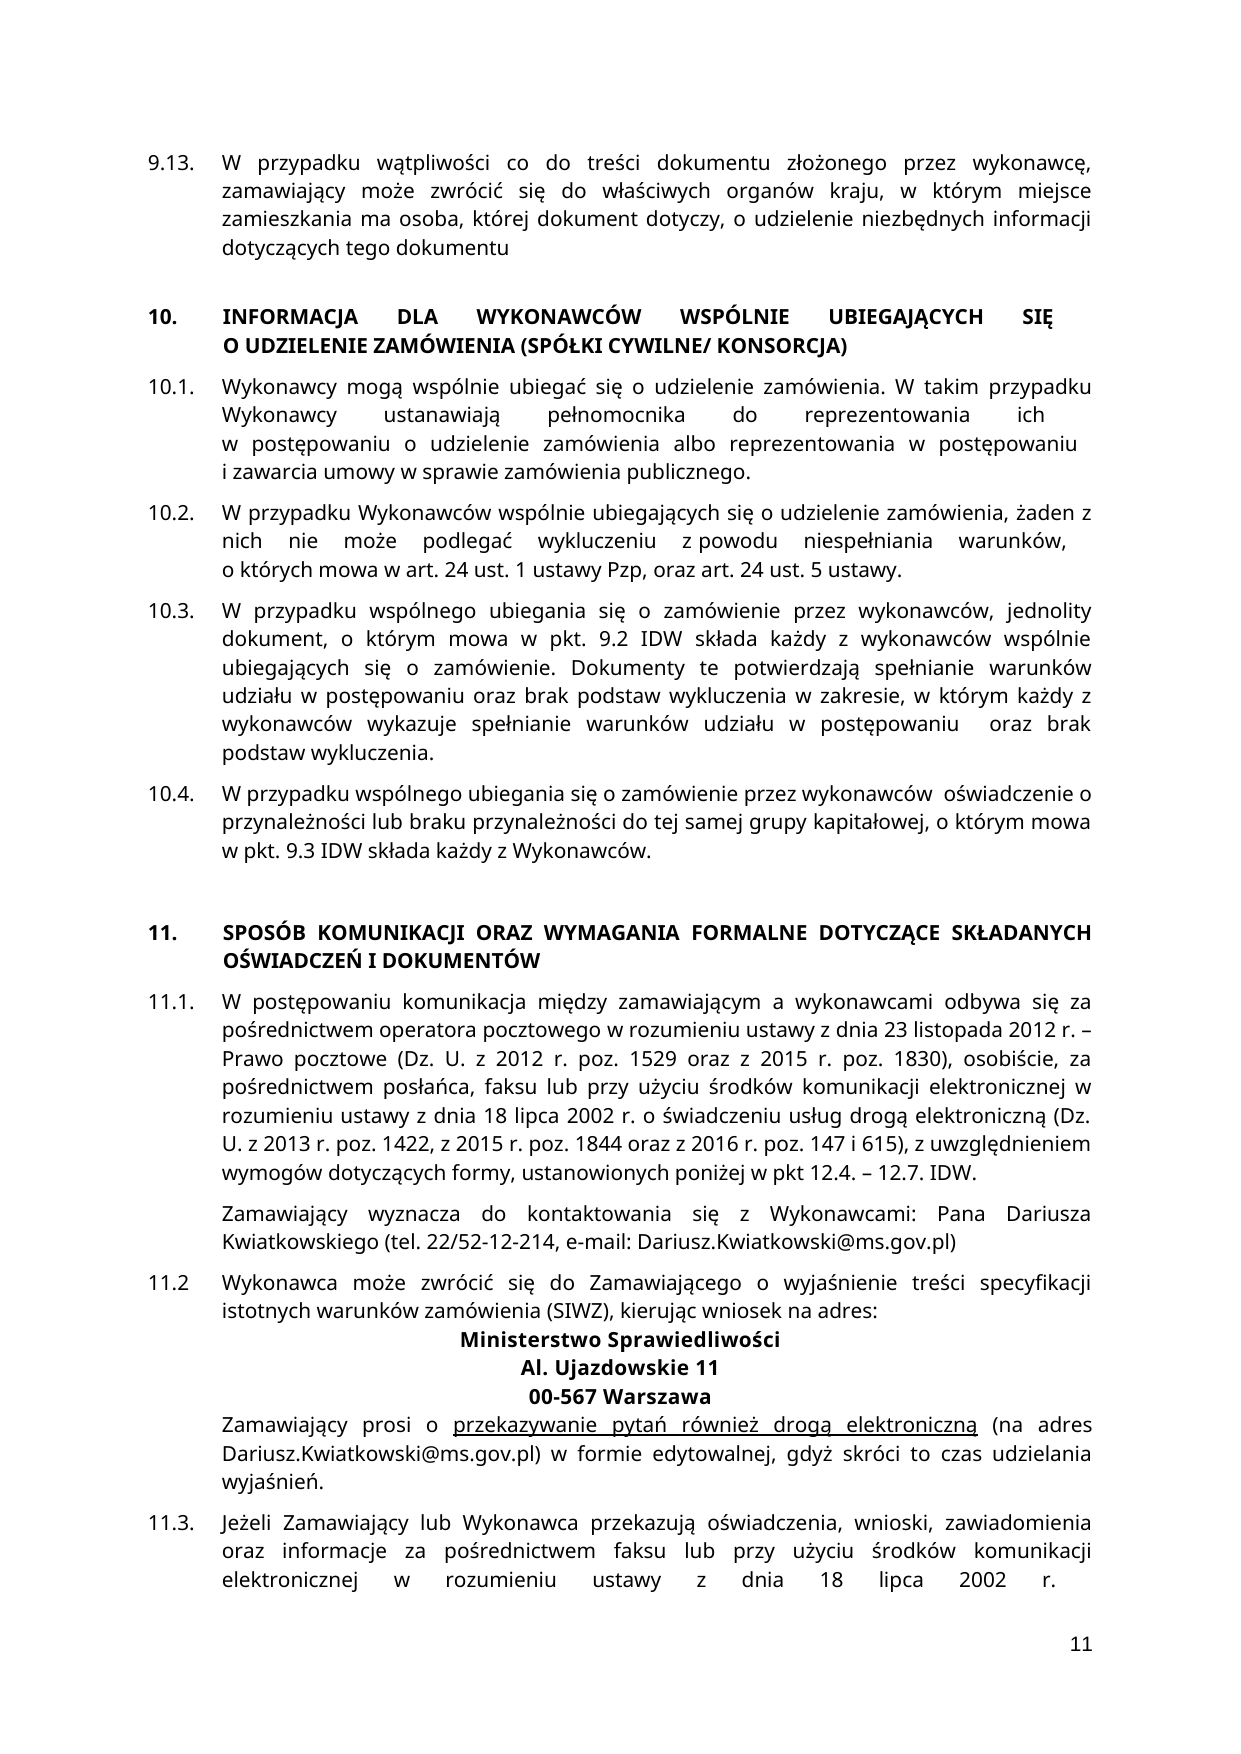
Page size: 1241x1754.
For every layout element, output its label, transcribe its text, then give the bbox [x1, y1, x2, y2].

text 11.1. W postępowaniu komunikacja między zamawiającym a wykonawcami odbywa się za pośrednictwem operatora pocztowego w rozumieniu ustawy z dnia 23 listopada 2012 r. – Prawo pocztowe (Dz. U. z 2012 r. poz. 1529 oraz z 2015 r. poz. 1830), osobiście, za pośrednictwem posłańca, faksu lub przy użyciu środków komunikacji elektronicznej w rozumieniu ustawy z dnia 18 lipca 2002 r. o świadczeniu usług drogą elektroniczną (Dz. U. z 2013 r. poz. 1422, z 2015 r. poz. 1844 oraz z 2016 r. poz. 147 i 615), z uwzględnieniem wymogów dotyczących formy, ustanowionych poniżej w pkt 12.4. – 12.7. IDW. [148, 987, 1092, 1186]
text Al. Ujazdowskie 11 [148, 1353, 1092, 1382]
text Ministerstwo Sprawiedliwości [148, 1325, 1092, 1353]
text 10.4. W przypadku wspólnego ubiegania się o zamówienie przez wykonawców oświadczenie o przynależności lub braku przynależności do tej samej grupy kapitałowej, o którym mowa w pkt. 9.3 IDW składa każdy z Wykonawców. [148, 779, 1092, 864]
text 10. INFORMACJA DLA WYKONAWCÓW WSPÓLNIE UBIEGAJĄCYCH SIĘ O UDZIELENIE ZAMÓWIENIA (SPÓŁKI CYWILNE/ KONSORCJA) [148, 302, 1092, 359]
text 00-567 Warszawa [148, 1382, 1092, 1410]
text 10.2. W przypadku Wykonawców wspólnie ubiegających się o udzielenie zamówienia, żaden z nich nie może podlegać wykluczeniu z powodu niespełniania warunków, o których mowa w art. 24 ust. 1 ustawy Pzp, oraz art. 24 ust. 5 ustawy. [148, 498, 1092, 583]
text 11. SPOSÓB KOMUNIKACJI ORAZ WYMAGANIA FORMALNE DOTYCZĄCE SKŁADANYCH OŚWIADCZEŃ I DOKUMENTÓW [148, 918, 1092, 974]
text 10.3. W przypadku wspólnego ubiegania się o zamówienie przez wykonawców, jednolity dokument, o którym mowa w pkt. 9.2 IDW składa każdy z wykonawców wspólnie ubiegających się o zamówienie. Dokumenty te potwierdzają spełnianie warunków udziału w postępowaniu oraz brak podstaw wykluczenia w zakresie, w którym każdy z wykonawców wykazuje spełnianie warunków udziału w postępowaniu oraz brak podstaw wykluczenia. [148, 596, 1092, 766]
text 9.13. W przypadku wątpliwości co do treści dokumentu złożonego przez wykonawcę, zamawiający może zwrócić się do właściwych organów kraju, w którym miejsce zamieszkania ma osoba, której dokument dotyczy, o udzielenie niezbędnych informacji dotyczących tego dokumentu [148, 148, 1092, 261]
text 11.2 Wykonawca może zwrócić się do Zamawiającego o wyjaśnienie treści specyfikacji istotnych warunków zamówienia (SIWZ), kierując wniosek na adres: [148, 1268, 1092, 1325]
text 10.1. Wykonawcy mogą wspólnie ubiegać się o udzielenie zamówienia. W takim przypadku Wykonawcy ustanawiają pełnomocnika do reprezentowania ich w postępowaniu o udzielenie zamówienia albo reprezentowania w postępowaniu i zawarcia umowy w sprawie zamówienia publicznego. [148, 372, 1092, 486]
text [148, 1508, 1092, 1593]
text Zamawiający prosi o przekazywanie pytań również drogą elektroniczną (na adres Dariusz.Kwiatkowski@ms.gov.pl) w formie edytowalnej, gdyż skróci to czas udzielania wyjaśnień. [222, 1410, 1092, 1496]
text Zamawiający wyznacza do kontaktowania się z Wykonawcami: Pana Dariusza Kwiatkowskiego (tel. 22/52-12-214, e-mail: Dariusz.Kwiatkowski@ms.gov.pl) [222, 1199, 1092, 1256]
